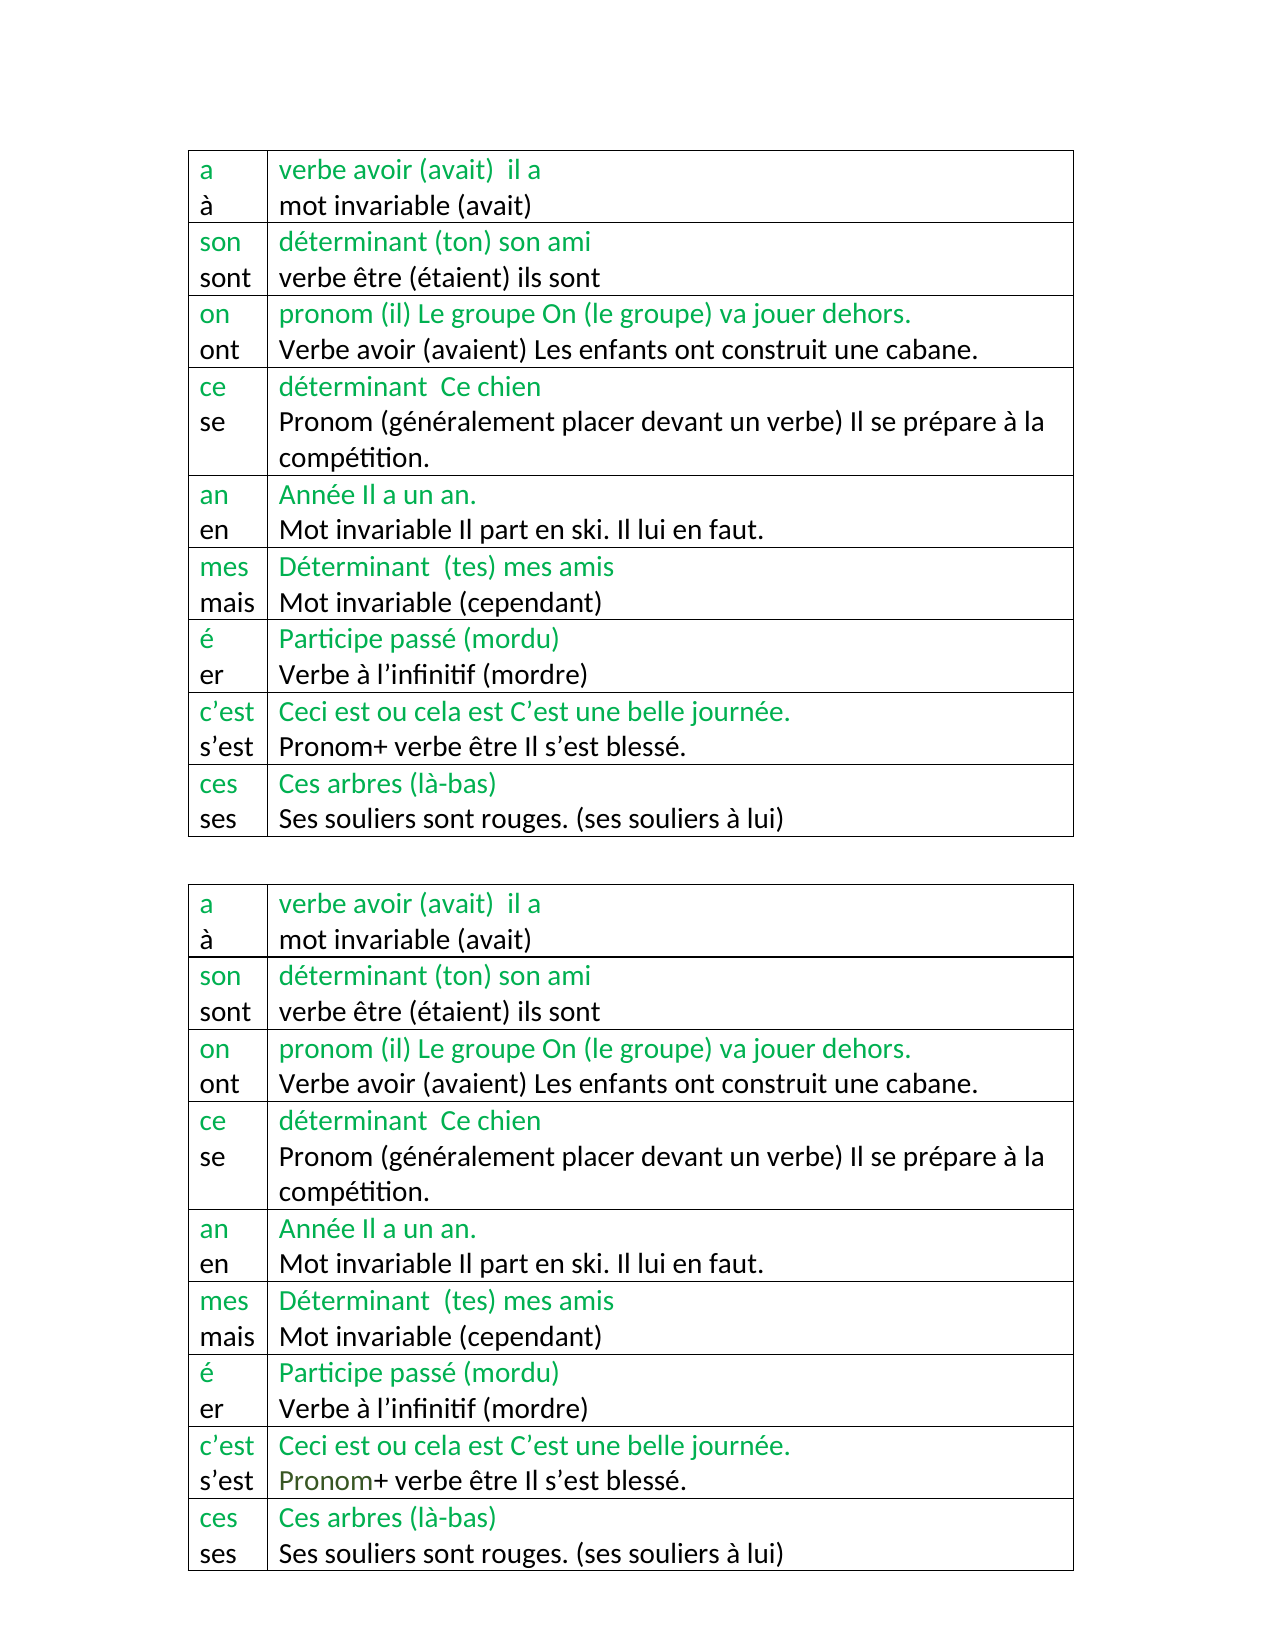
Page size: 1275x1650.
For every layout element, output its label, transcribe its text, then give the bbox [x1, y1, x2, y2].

table_cell déterminant Ce chien Pronom (généralement placer devant un verbe) Il se prépare à la compétition. [268, 368, 1073, 475]
table_cell Déterminant (tes) mes amis Mot invariable (cependant) [268, 1282, 1073, 1353]
table_cell Ceci est ou cela est C’est une belle journée. Pronom+ verbe être Il s’est blessé. [268, 1427, 1073, 1498]
table_cell mes mais [189, 548, 267, 619]
table_cell son sont [189, 223, 267, 294]
table_cell an en [189, 1210, 267, 1281]
table_cell ces ses [189, 765, 267, 836]
table_cell c’est s’est [189, 693, 267, 764]
table_cell pronom (il) Le groupe On (le groupe) va jouer dehors. Verbe avoir (avaient) Les enfants ont construit une cabane. [268, 1030, 1073, 1101]
table_cell déterminant (ton) son ami verbe être (étaient) ils sont [268, 223, 1073, 294]
table_cell déterminant Ce chien Pronom (généralement placer devant un verbe) Il se prépare à la compétition. [268, 1102, 1073, 1209]
table_cell Année Il a un an. Mot invariable Il part en ski. Il lui en faut. [268, 1210, 1073, 1281]
table_cell on ont [189, 1030, 267, 1101]
table_cell c’est s’est [189, 1427, 267, 1498]
table_header a à [189, 151, 267, 222]
table_cell Participe passé (mordu) Verbe à l’infinitif (mordre) [268, 620, 1073, 692]
table_cell pronom (il) Le groupe On (le groupe) va jouer dehors. Verbe avoir (avaient) Les enfants ont construit une cabane. [268, 296, 1073, 367]
table_cell son sont [189, 958, 267, 1029]
table_cell Ces arbres (là-bas) Ses souliers sont rouges. (ses souliers à lui) [268, 1499, 1073, 1570]
table_header a à [189, 885, 267, 956]
table_header verbe avoir (avait) il a mot invariable (avait) [268, 885, 1073, 956]
table_cell ce se [189, 1102, 267, 1209]
table_cell Participe passé (mordu) Verbe à l’infinitif (mordre) [268, 1355, 1073, 1426]
table_header verbe avoir (avait) il a mot invariable (avait) [268, 151, 1073, 222]
table_cell déterminant (ton) son ami verbe être (étaient) ils sont [268, 958, 1073, 1029]
table_cell Ces arbres (là-bas) Ses souliers sont rouges. (ses souliers à lui) [268, 765, 1073, 836]
table_cell ce se [189, 368, 267, 475]
table_cell an en [189, 476, 267, 547]
table_cell Déterminant (tes) mes amis Mot invariable (cependant) [268, 548, 1073, 619]
table_cell on ont [189, 296, 267, 367]
table_cell é er [189, 1355, 267, 1426]
table_cell ces ses [189, 1499, 267, 1570]
table_cell Année Il a un an. Mot invariable Il part en ski. Il lui en faut. [268, 476, 1073, 547]
table_cell mes mais [189, 1282, 267, 1353]
table_cell Ceci est ou cela est C’est une belle journée. Pronom+ verbe être Il s’est blessé. [268, 693, 1073, 764]
table_cell é er [189, 620, 267, 692]
